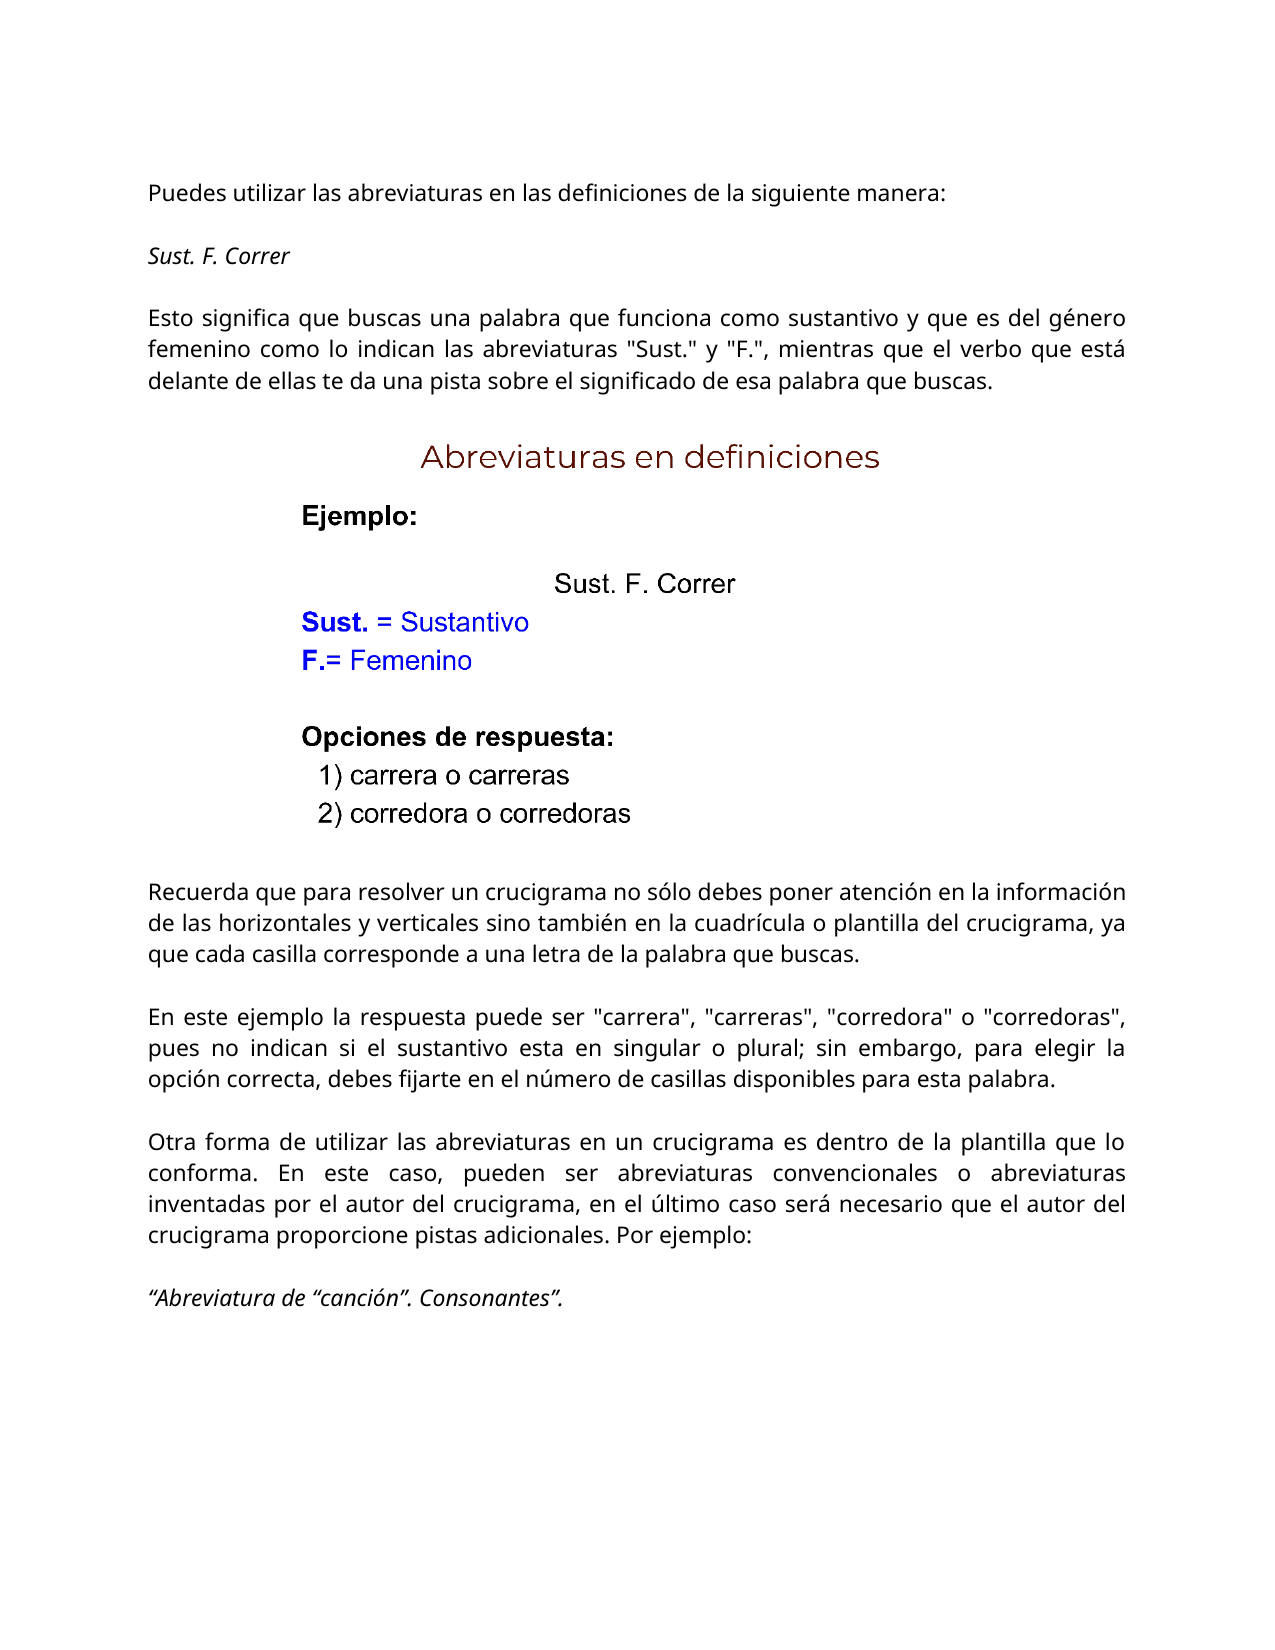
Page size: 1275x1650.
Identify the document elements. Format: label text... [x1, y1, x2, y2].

text Esto significa que buscas una palabra que funciona como sustantivo y que es del género femenino como lo indican las abreviaturas "Sust." y "F.", mientras que el verbo que está delante de ellas te da una pista sobre el significado de esa palabra que buscas. [148, 302, 1127, 396]
text “Abreviatura de “canción”. Consonantes”. [148, 1282, 1127, 1313]
text Sust. F. Correr [148, 240, 1127, 271]
text En este ejemplo la respuesta puede ser "carrera", "carreras", "corredora" o "corredoras", pues no indican si el sustantivo esta en singular o plural; sin embargo, para elegir la opción correcta, debes fijarte en el número de casillas disponibles para esta palabra. [148, 1001, 1127, 1094]
text Puedes utilizar las abreviaturas en las definiciones de la siguiente manera: [148, 177, 1127, 208]
text Recuerda que para resolver un crucigrama no sólo debes poner atención en la información de las horizontales y verticales sino también en la cuadrícula o plantilla del crucigrama, ya que cada casilla corresponde a una letra de la palabra que buscas. [148, 876, 1127, 969]
text Otra forma de utilizar las abreviaturas en un crucigrama es dentro de la plantilla que lo conforma. En este caso, pueden ser abreviaturas convencionales o abreviaturas inventadas por el autor del crucigrama, en el último caso será necesario que el autor del crucigrama proporcione pistas adicionales. Por ejemplo: [148, 1126, 1127, 1251]
picture [284, 427, 991, 845]
